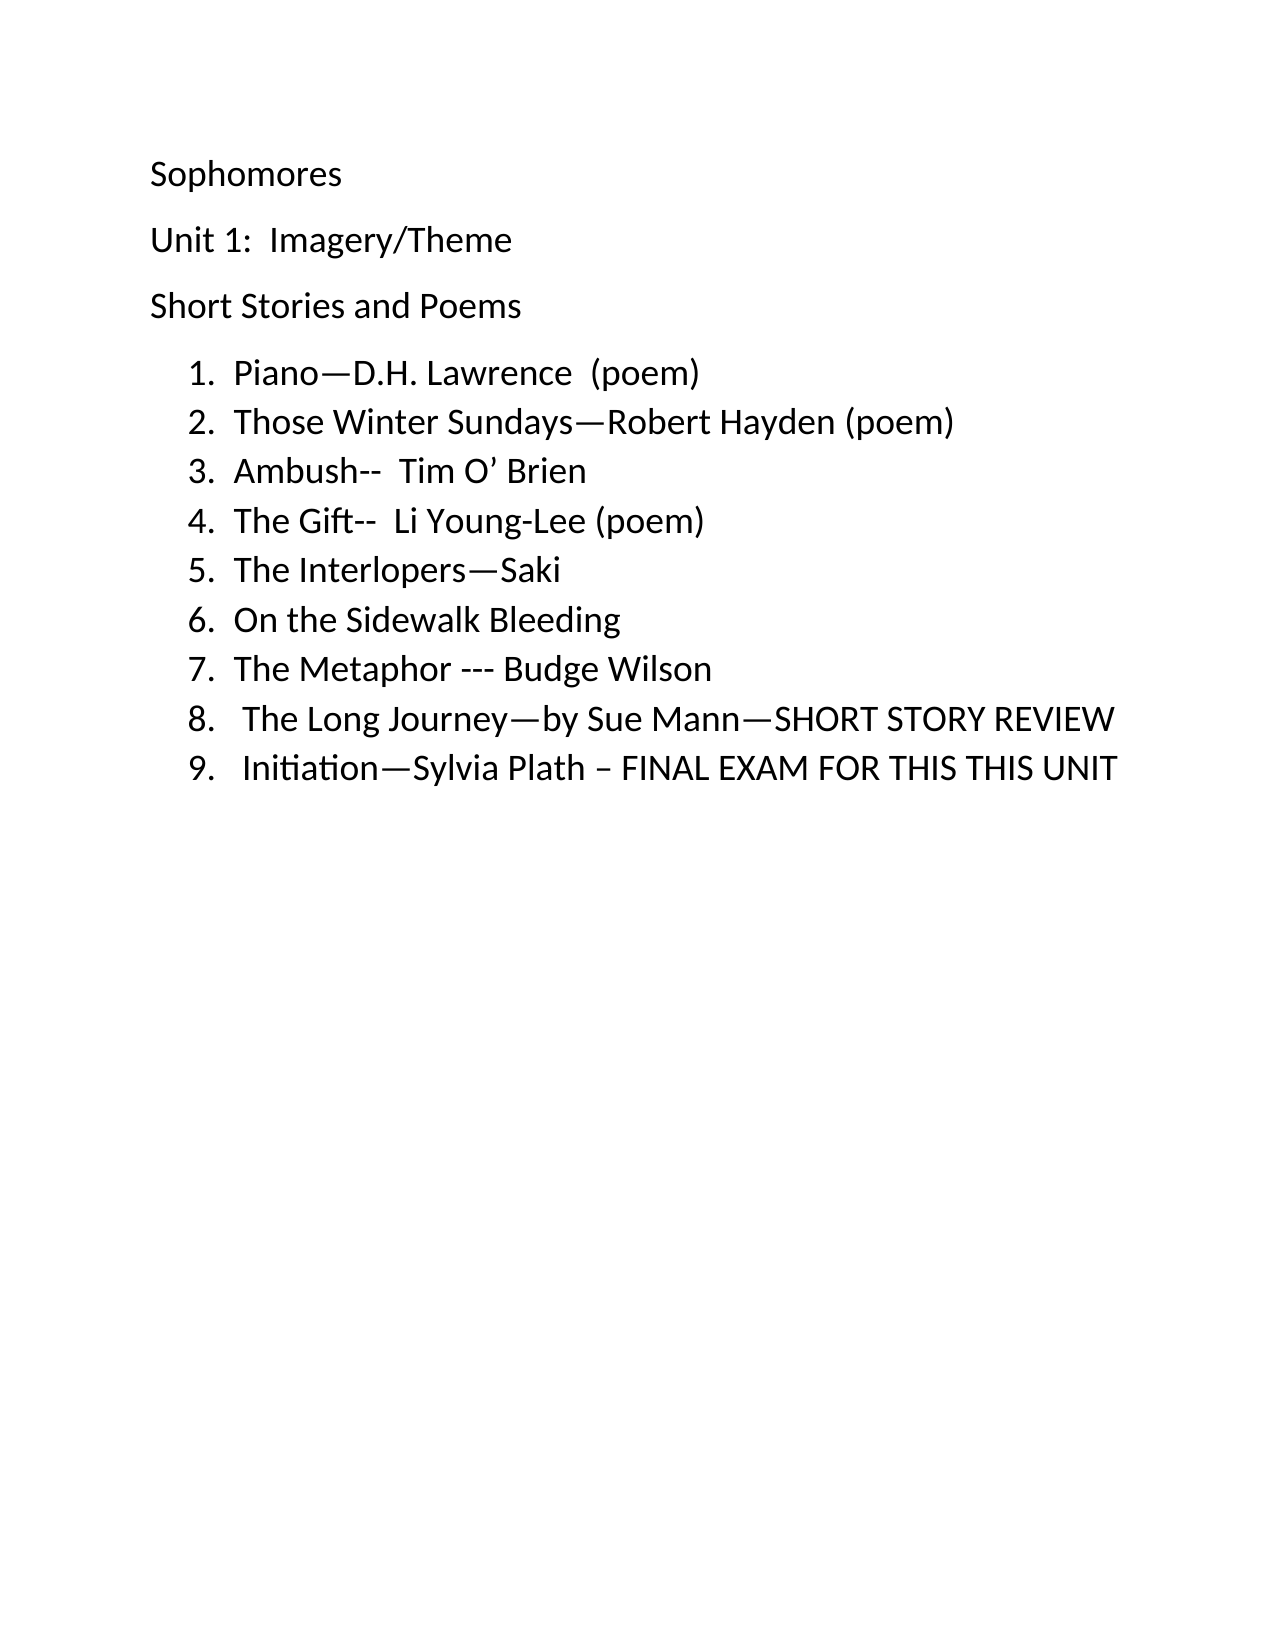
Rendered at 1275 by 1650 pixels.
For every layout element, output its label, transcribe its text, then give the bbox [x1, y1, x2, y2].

list Ambush-- Tim O’ Brien [187, 447, 1125, 493]
list The Long Journey—by Sue Mann—SHORT STORY REVIEW [187, 695, 1125, 741]
list Initiation—Sylvia Plath – FINAL EXAM FOR THIS THIS UNIT [187, 744, 1125, 820]
list The Metaphor --- Budge Wilson [187, 645, 1125, 691]
text Unit 1: Imagery/Theme [150, 216, 1125, 262]
list Piano—D.H. Lawrence (poem) [187, 348, 1125, 394]
text Short Stories and Poems [150, 282, 1125, 328]
text Sophomores [150, 150, 1125, 196]
list The Interlopers—Saki [187, 546, 1125, 592]
list The Gift-- Li Young-Lee (poem) [187, 497, 1125, 543]
list Those Winter Sundays—Robert Hayden (poem) [187, 398, 1125, 444]
list On the Sidewalk Bleeding [187, 596, 1125, 642]
